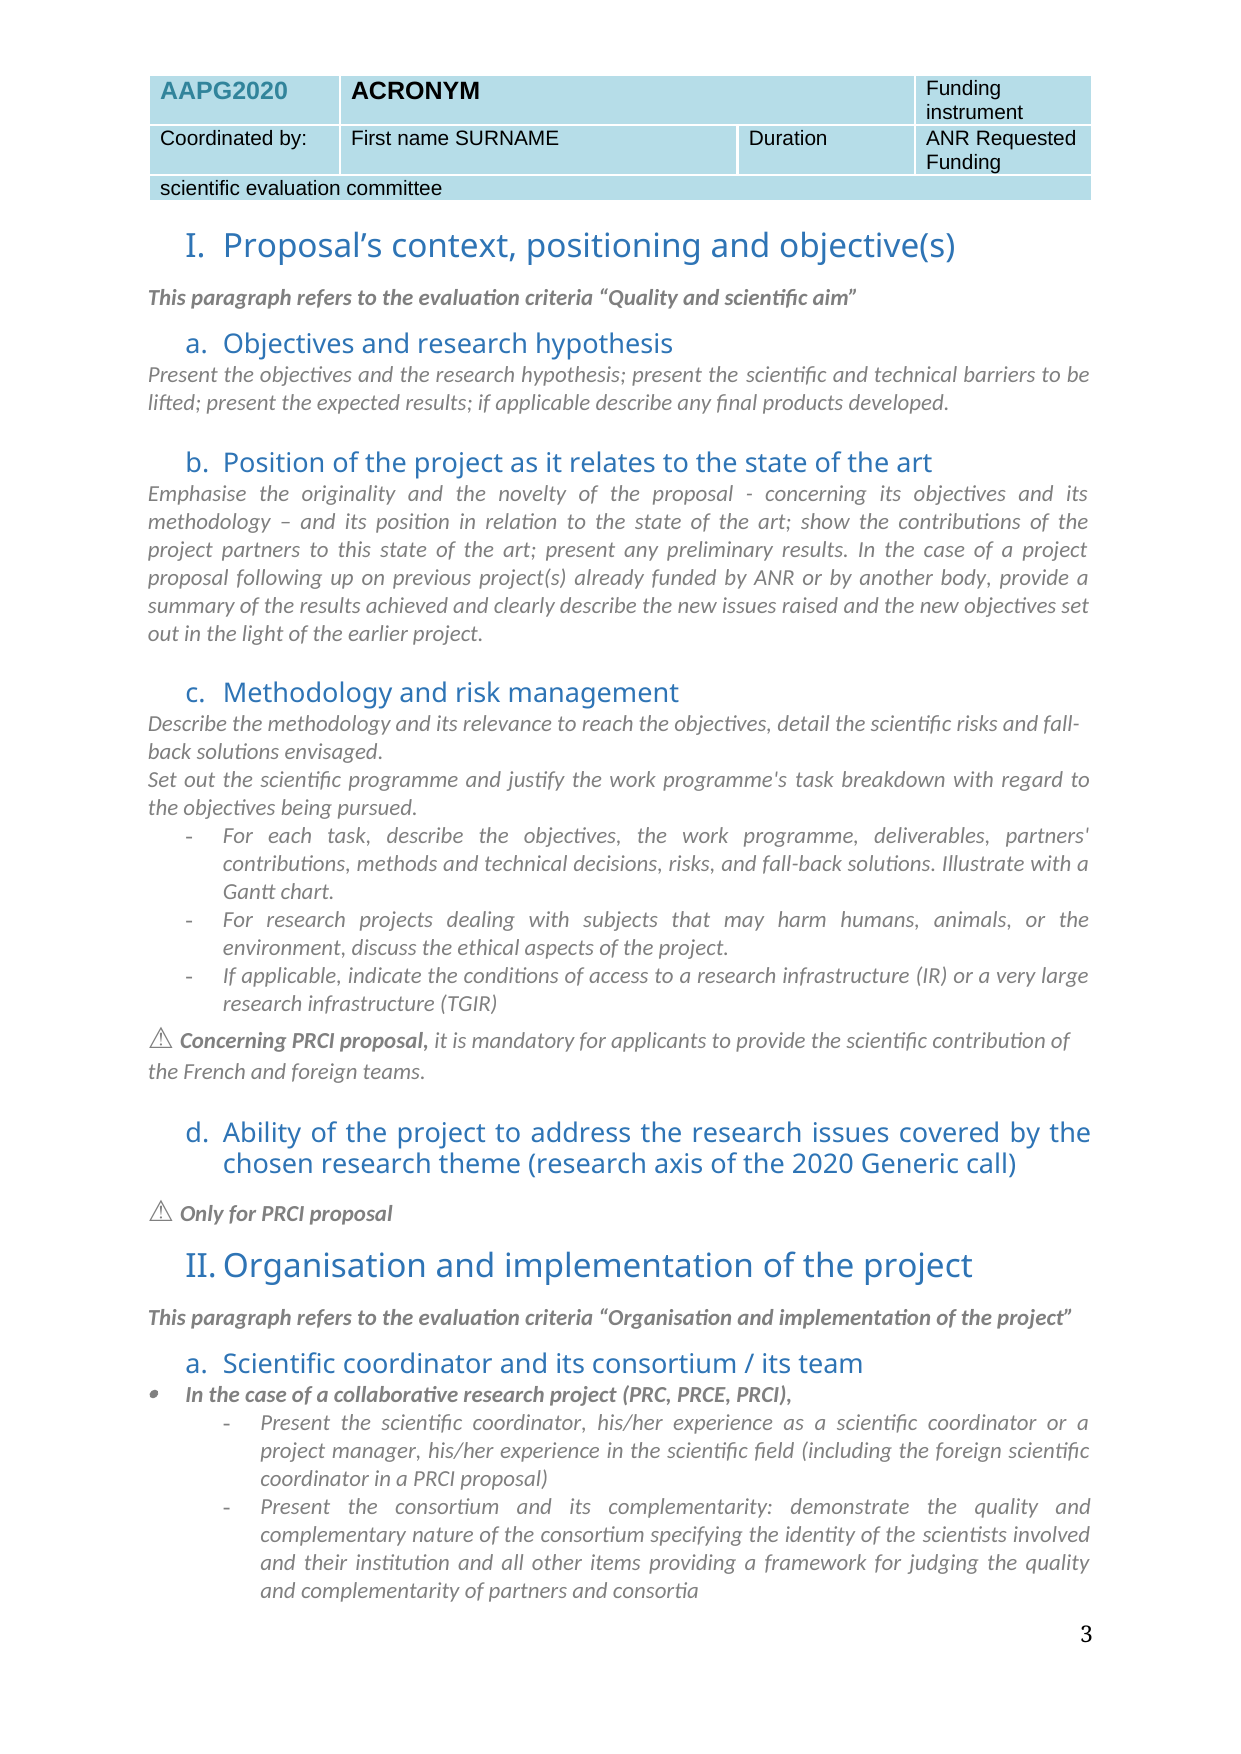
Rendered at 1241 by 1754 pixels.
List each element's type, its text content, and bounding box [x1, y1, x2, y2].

text This paragraph refers to the evaluation criteria “Organisation and implementation of the project” [148, 1301, 1093, 1332]
subtitle Ability of the project to address the research issues covered by the chosen research theme (research axis of the 2020 Generic call) [185, 1117, 1093, 1180]
list For each task, describe the objectives, the work programme, deliverables, partners' contributions, methods and technical decisions, risks, and fall-back solutions. Illustrate with a Gantt chart. [185, 821, 1093, 905]
text Describe the methodology and its relevance to reach the objectives, detail the scientific risks and fall-back solutions envisaged. [148, 709, 1093, 765]
text Emphasise the originality and the novelty of the proposal - concerning its objectives and its methodology – and its position in relation to the state of the art; show the contributions of the project partners to this state of the art; present any preliminary results. In the case of a project proposal following up on previous project(s) already funded by ANR or by another body, provide a summary of the results achieved and clearly describe the new issues raised and the new objectives set out in the light of the earlier project. [148, 479, 1093, 647]
subtitle Scientific coordinator and its consortium / its team [185, 1348, 1093, 1380]
text ⚠ Concerning PRCI proposal, it is mandatory for applicants to provide the scientific contribution of the French and foreign teams. [148, 1017, 1093, 1085]
list For research projects dealing with subjects that may harm humans, animals, or the environment, discuss the ethical aspects of the project. [185, 905, 1093, 961]
subtitle Methodology and risk management [185, 678, 1093, 709]
subtitle Organisation and implementation of the project [185, 1253, 1093, 1284]
subtitle Position of the project as it relates to the state of the art [185, 448, 1093, 479]
list Present the consortium and its complementarity: demonstrate the quality and complementary nature of the consortium specifying the identity of the scientists involved and their institution and all other items providing a framework for judging the quality and complementarity of partners and consortia [223, 1492, 1093, 1604]
subtitle Objectives and research hypothesis [185, 328, 1093, 360]
text ⚠ Only for PRCI proposal [148, 1196, 1093, 1228]
text Present the objectives and the research hypothesis; present the scientific and technical barriers to be lifted; present the expected results; if applicable describe any final products developed. [148, 360, 1093, 416]
text This paragraph refers to the evaluation criteria “Quality and scientific aim” [148, 281, 1093, 312]
list If applicable, indicate the conditions of access to a research infrastructure (IR) or a very large research infrastructure (TGIR) [185, 961, 1093, 1017]
text Set out the scientific programme and justify the work programme's task breakdown with regard to the objectives being pursued. [148, 765, 1093, 821]
list In the case of a collaborative research project (PRC, PRCE, PRCI), [148, 1380, 1093, 1408]
subtitle Proposal’s context, positioning and objective(s) [185, 233, 1093, 264]
list Present the scientific coordinator, his/her experience as a scientific coordinator or a project manager, his/her experience in the scientific field (including the foreign scientific coordinator in a PRCI proposal) [223, 1408, 1093, 1492]
